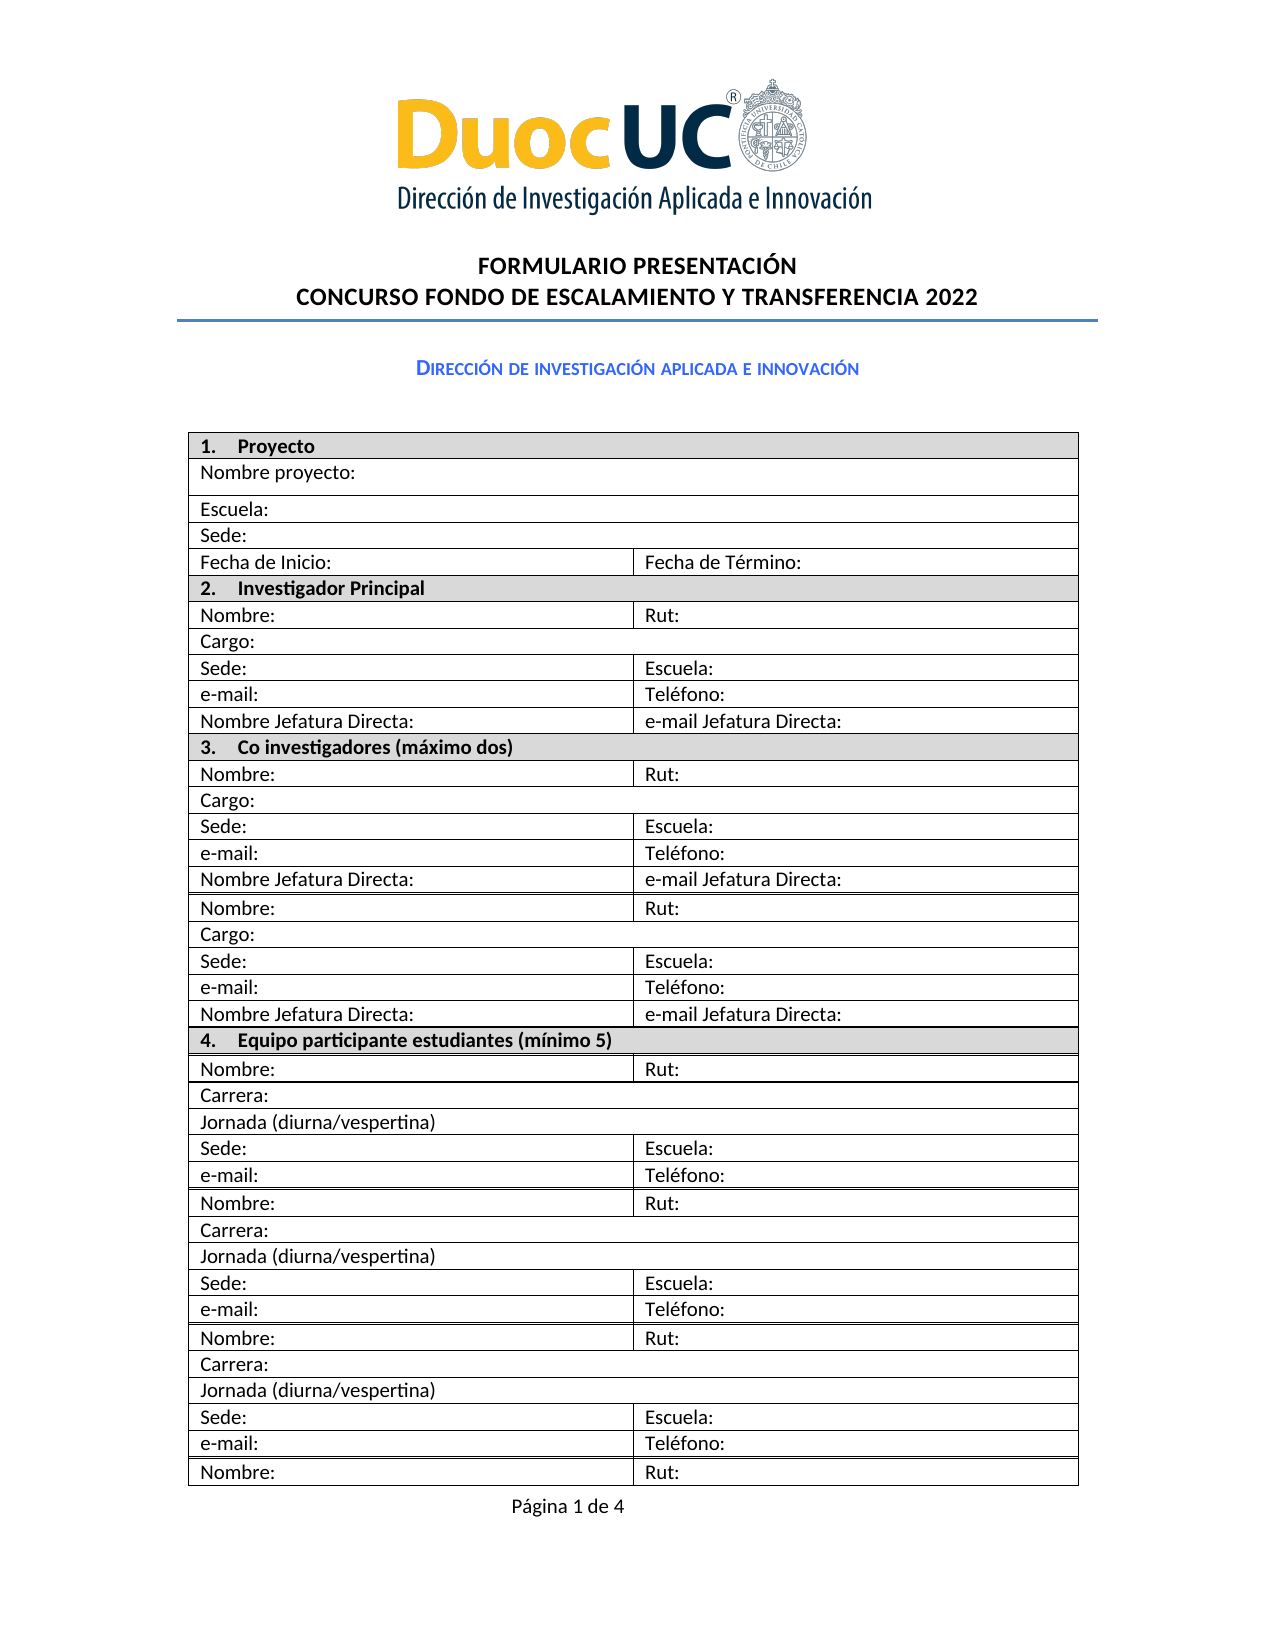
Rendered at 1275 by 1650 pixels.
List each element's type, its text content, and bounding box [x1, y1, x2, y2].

table_cell Carrera: [189, 1351, 1078, 1377]
table_cell Rut: [634, 1056, 1078, 1081]
picture [378, 73, 897, 222]
table_cell Rut: [634, 602, 1078, 627]
table_cell Jornada (diurna/vespertina) [189, 1243, 1078, 1269]
table_cell Nombre: [189, 895, 633, 921]
table_cell Nombre: [189, 761, 633, 786]
table_cell Escuela: [634, 1404, 1078, 1429]
table_cell e-mail: [189, 840, 633, 866]
table_cell Rut: [634, 895, 1078, 921]
table_cell Jornada (diurna/vespertina) [189, 1378, 1078, 1403]
table_cell Sede: [189, 948, 633, 973]
table_cell Sede: [189, 523, 1078, 548]
table_cell Sede: [189, 814, 633, 839]
table_cell e-mail Jefatura Directa: [634, 867, 1078, 892]
table_cell Equipo participante estudiantes (mínimo 5) [189, 1028, 1078, 1053]
table_cell Teléfono: [634, 1162, 1078, 1187]
table_cell e-mail: [189, 681, 633, 707]
table_cell Nombre: [189, 602, 633, 627]
table_cell Cargo: [189, 629, 1078, 654]
table_cell Sede: [189, 655, 633, 680]
table_cell Escuela: [189, 496, 1078, 522]
table_cell Nombre: [189, 1459, 633, 1484]
table_cell Sede: [189, 1135, 633, 1161]
title CONCURSO FONDO DE ESCALAMIENTO Y TRANSFERENCIA 2022 [177, 281, 1098, 319]
table_cell Rut: [634, 1325, 1078, 1350]
table_cell Escuela: [634, 655, 1078, 680]
table_cell Nombre Jefatura Directa: [189, 708, 633, 733]
table_cell Rut: [634, 1190, 1078, 1216]
table_cell Teléfono: [634, 840, 1078, 866]
table_cell Investigador Principal [189, 576, 1078, 601]
table_cell Escuela: [634, 1270, 1078, 1295]
text FORMULARIO PRESENTACIÓN [177, 250, 1098, 281]
table_cell Escuela: [634, 814, 1078, 839]
text Dirección de investigación aplicada e innovación [177, 353, 1098, 381]
table_cell Teléfono: [634, 975, 1078, 1000]
table_cell e-mail: [189, 1162, 633, 1187]
table_header Proyecto [189, 433, 1078, 458]
table_cell Cargo: [189, 922, 1078, 947]
table_cell Nombre: [189, 1190, 633, 1216]
table_cell Teléfono: [634, 1431, 1078, 1456]
table_cell Fecha de Término: [634, 549, 1078, 574]
table_cell Teléfono: [634, 681, 1078, 707]
table_cell Nombre Jefatura Directa: [189, 1001, 633, 1026]
table_cell Cargo: [189, 787, 1078, 813]
table_cell Nombre proyecto: [189, 459, 1078, 495]
table_cell Nombre: [189, 1325, 633, 1350]
table_cell Teléfono: [634, 1296, 1078, 1322]
table_cell Carrera: [189, 1083, 1078, 1108]
table_cell e-mail: [189, 1431, 633, 1456]
table_cell Sede: [189, 1404, 633, 1429]
table_cell Nombre Jefatura Directa: [189, 867, 633, 892]
table_cell Nombre: [189, 1056, 633, 1081]
table_cell Jornada (diurna/vespertina) [189, 1109, 1078, 1134]
table_cell Rut: [634, 1459, 1078, 1484]
table_cell e-mail Jefatura Directa: [634, 1001, 1078, 1026]
table_cell Co investigadores (máximo dos) [189, 734, 1078, 760]
table_cell Escuela: [634, 1135, 1078, 1161]
table_cell Fecha de Inicio: [189, 549, 633, 574]
table_cell Carrera: [189, 1217, 1078, 1242]
table_cell e-mail: [189, 1296, 633, 1322]
table_cell Rut: [634, 761, 1078, 786]
table_cell Escuela: [634, 948, 1078, 973]
table_cell Sede: [189, 1270, 633, 1295]
table_cell e-mail Jefatura Directa: [634, 708, 1078, 733]
table_cell e-mail: [189, 975, 633, 1000]
